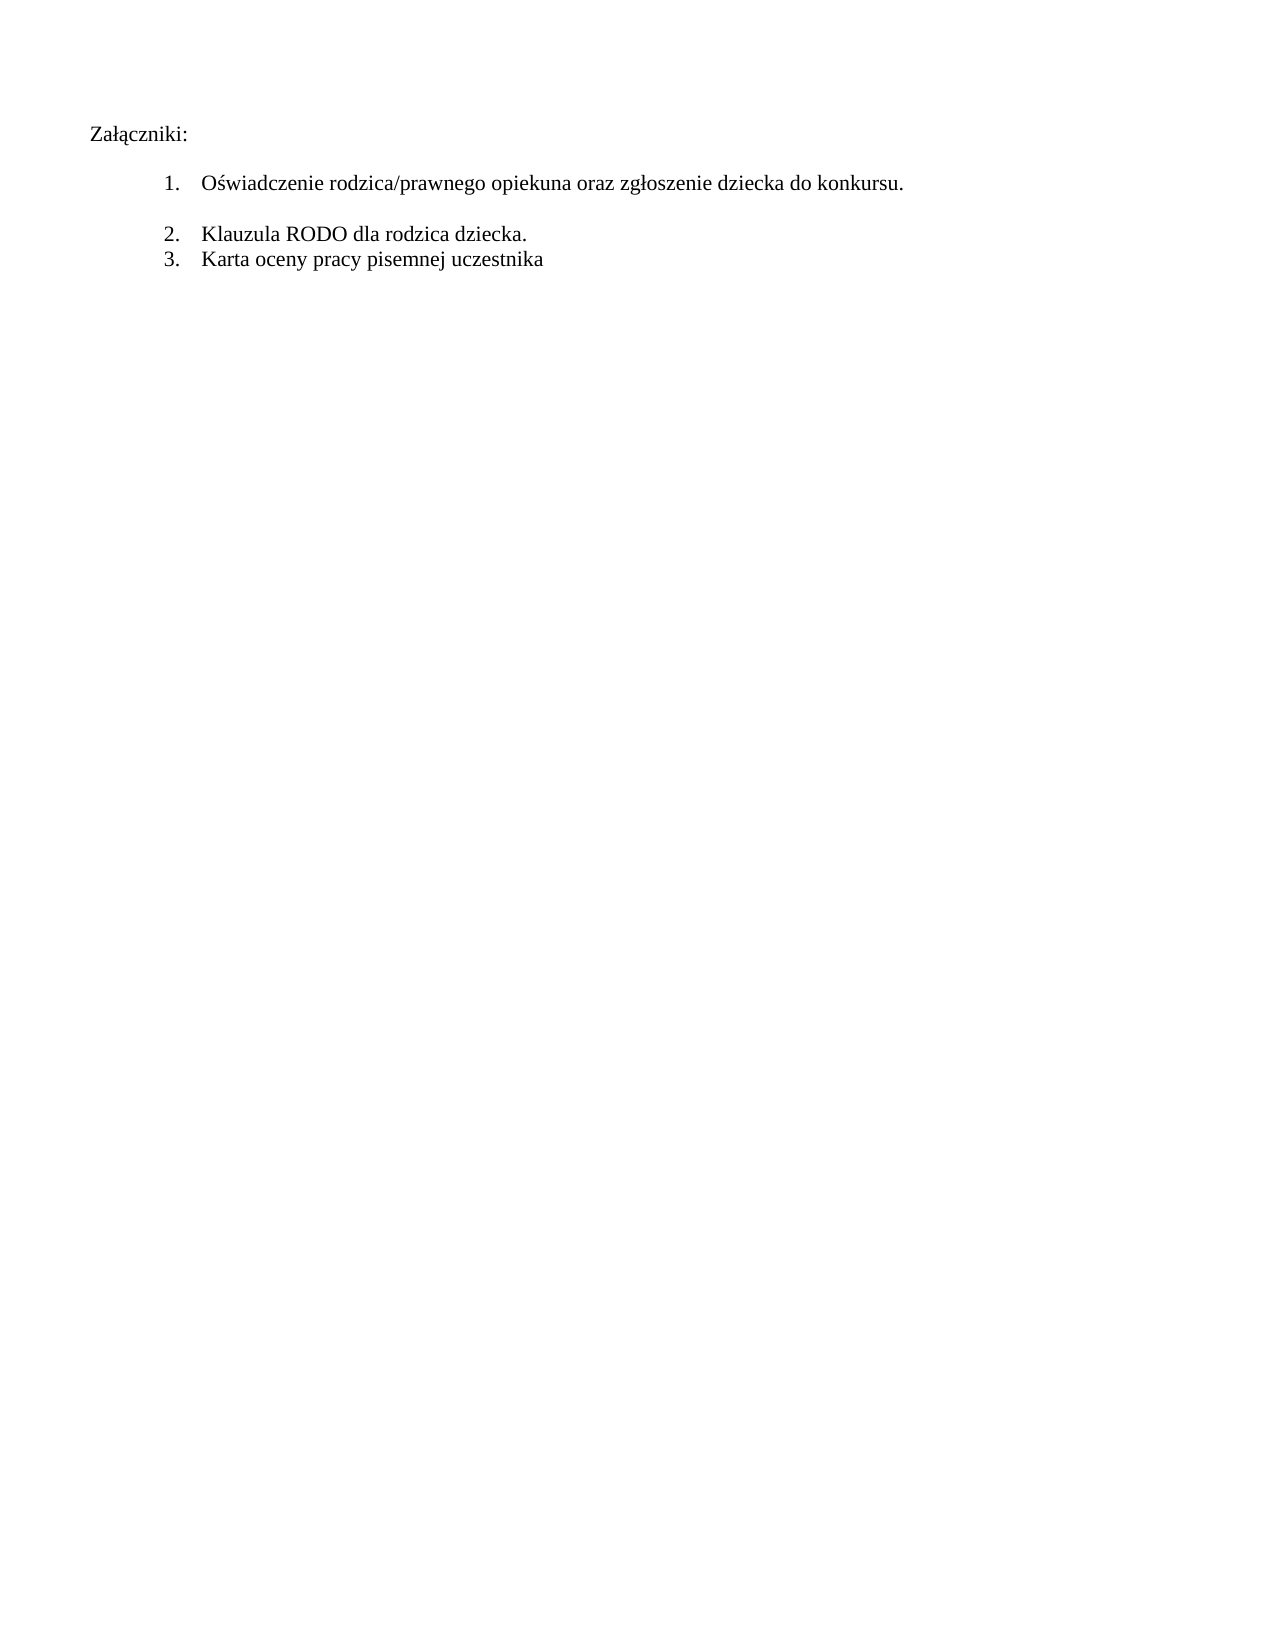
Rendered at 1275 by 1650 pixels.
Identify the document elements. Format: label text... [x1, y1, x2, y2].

text Załączniki: [89, 121, 1167, 146]
list Karta oceny pracy pisemnej uczestnika [164, 246, 1167, 271]
list Oświadczenie rodzica/prawnego opiekuna oraz zgłoszenie dziecka do konkursu. [164, 170, 1167, 196]
list Klauzula RODO dla rodzica dziecka. [164, 221, 1167, 246]
